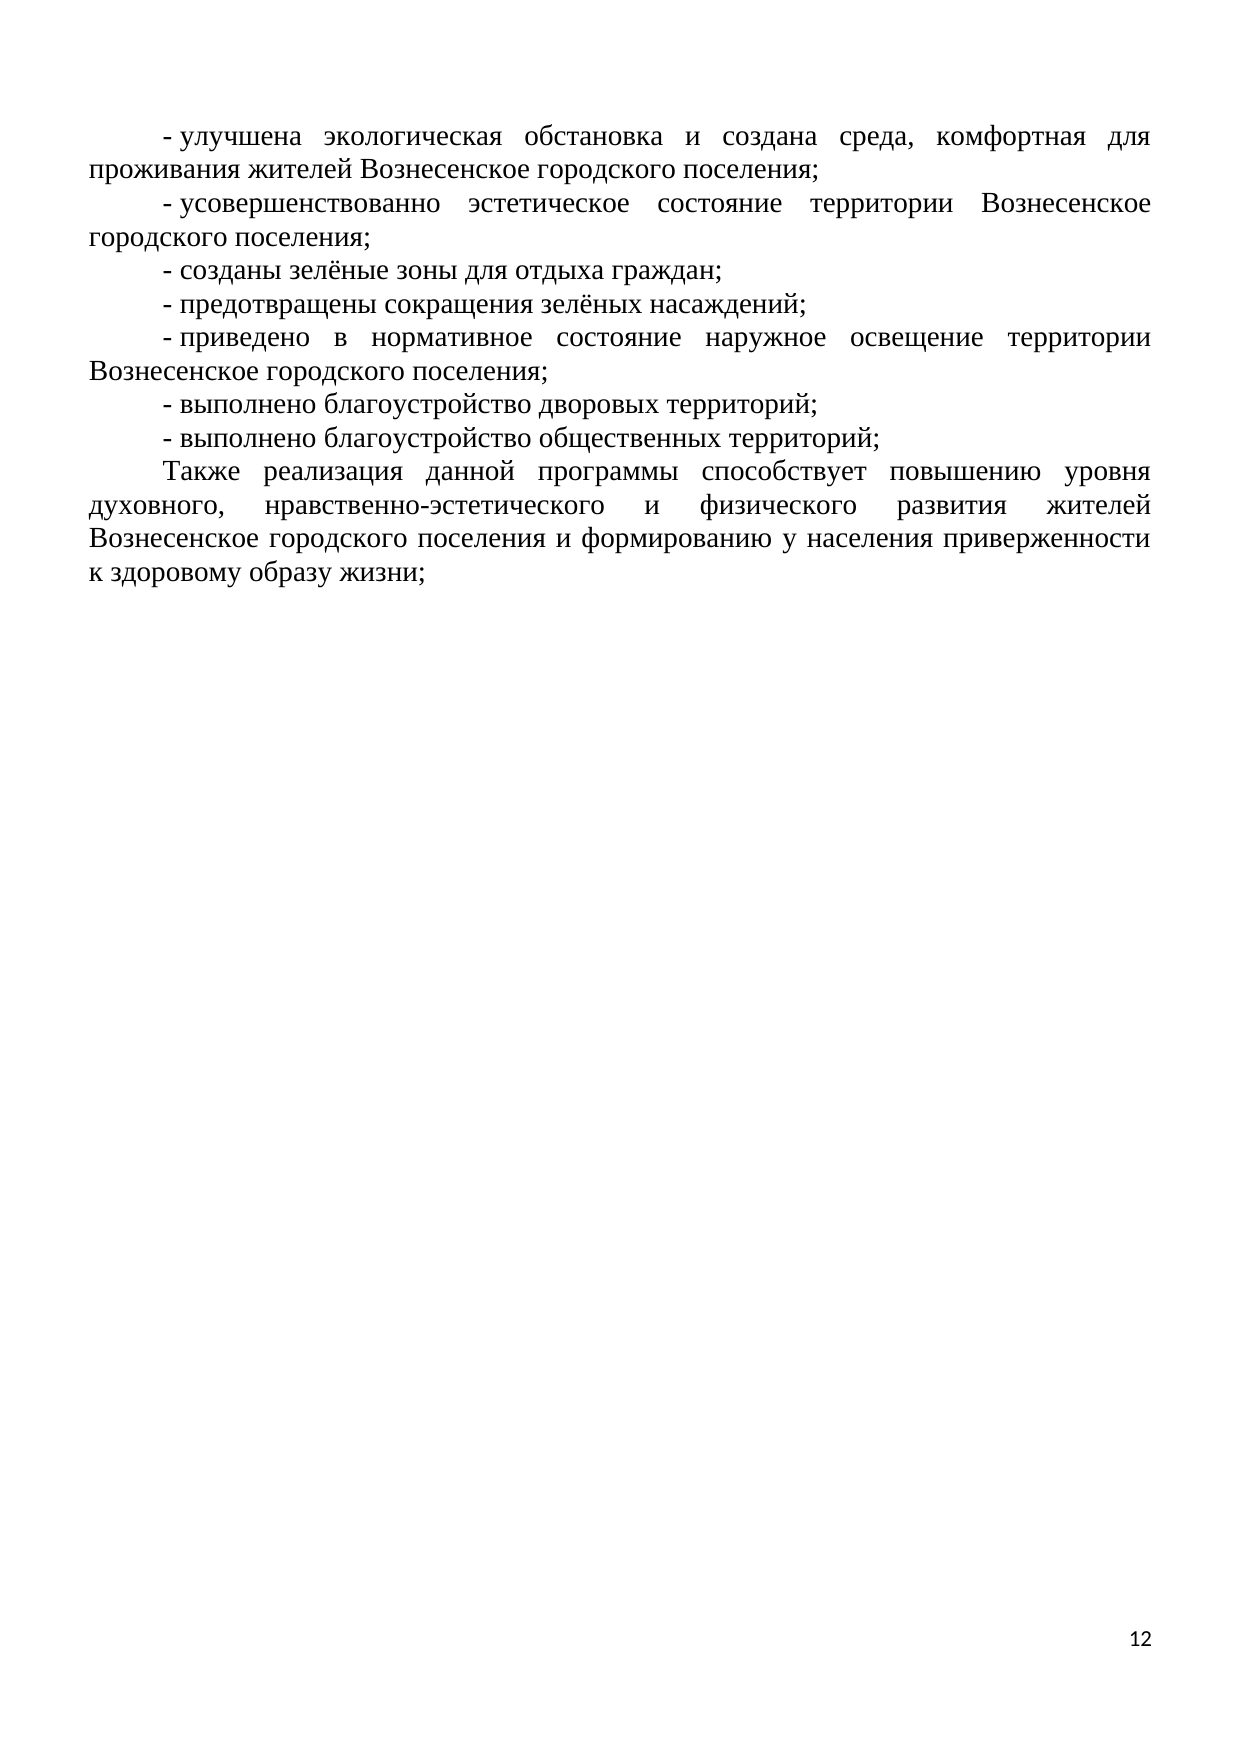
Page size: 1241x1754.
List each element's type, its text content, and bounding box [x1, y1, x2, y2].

text - усовершенствованно эстетическое состояние территории Вознесенское городского поселения; [89, 185, 1152, 252]
text - созданы зелёные зоны для отдыха граждан; [89, 252, 1152, 286]
text - выполнено благоустройство общественных территорий; [89, 420, 1152, 453]
text - улучшена экологическая обстановка и создана среда, комфортная для проживания жителей Вознесенское городского поселения; [89, 118, 1152, 185]
text - предотвращены сокращения зелёных насаждений; [89, 286, 1152, 319]
text Также реализация данной программы способствует повышению уровня духовного, нравственно-эстетического и физического развития жителей Вознесенское городского поселения и формированию у населения приверженности к здоровому образу жизни; [89, 453, 1152, 588]
text - выполнено благоустройство дворовых территорий; [89, 386, 1152, 420]
text - приведено в нормативное состояние наружное освещение территории Вознесенское городского поселения; [89, 319, 1152, 386]
